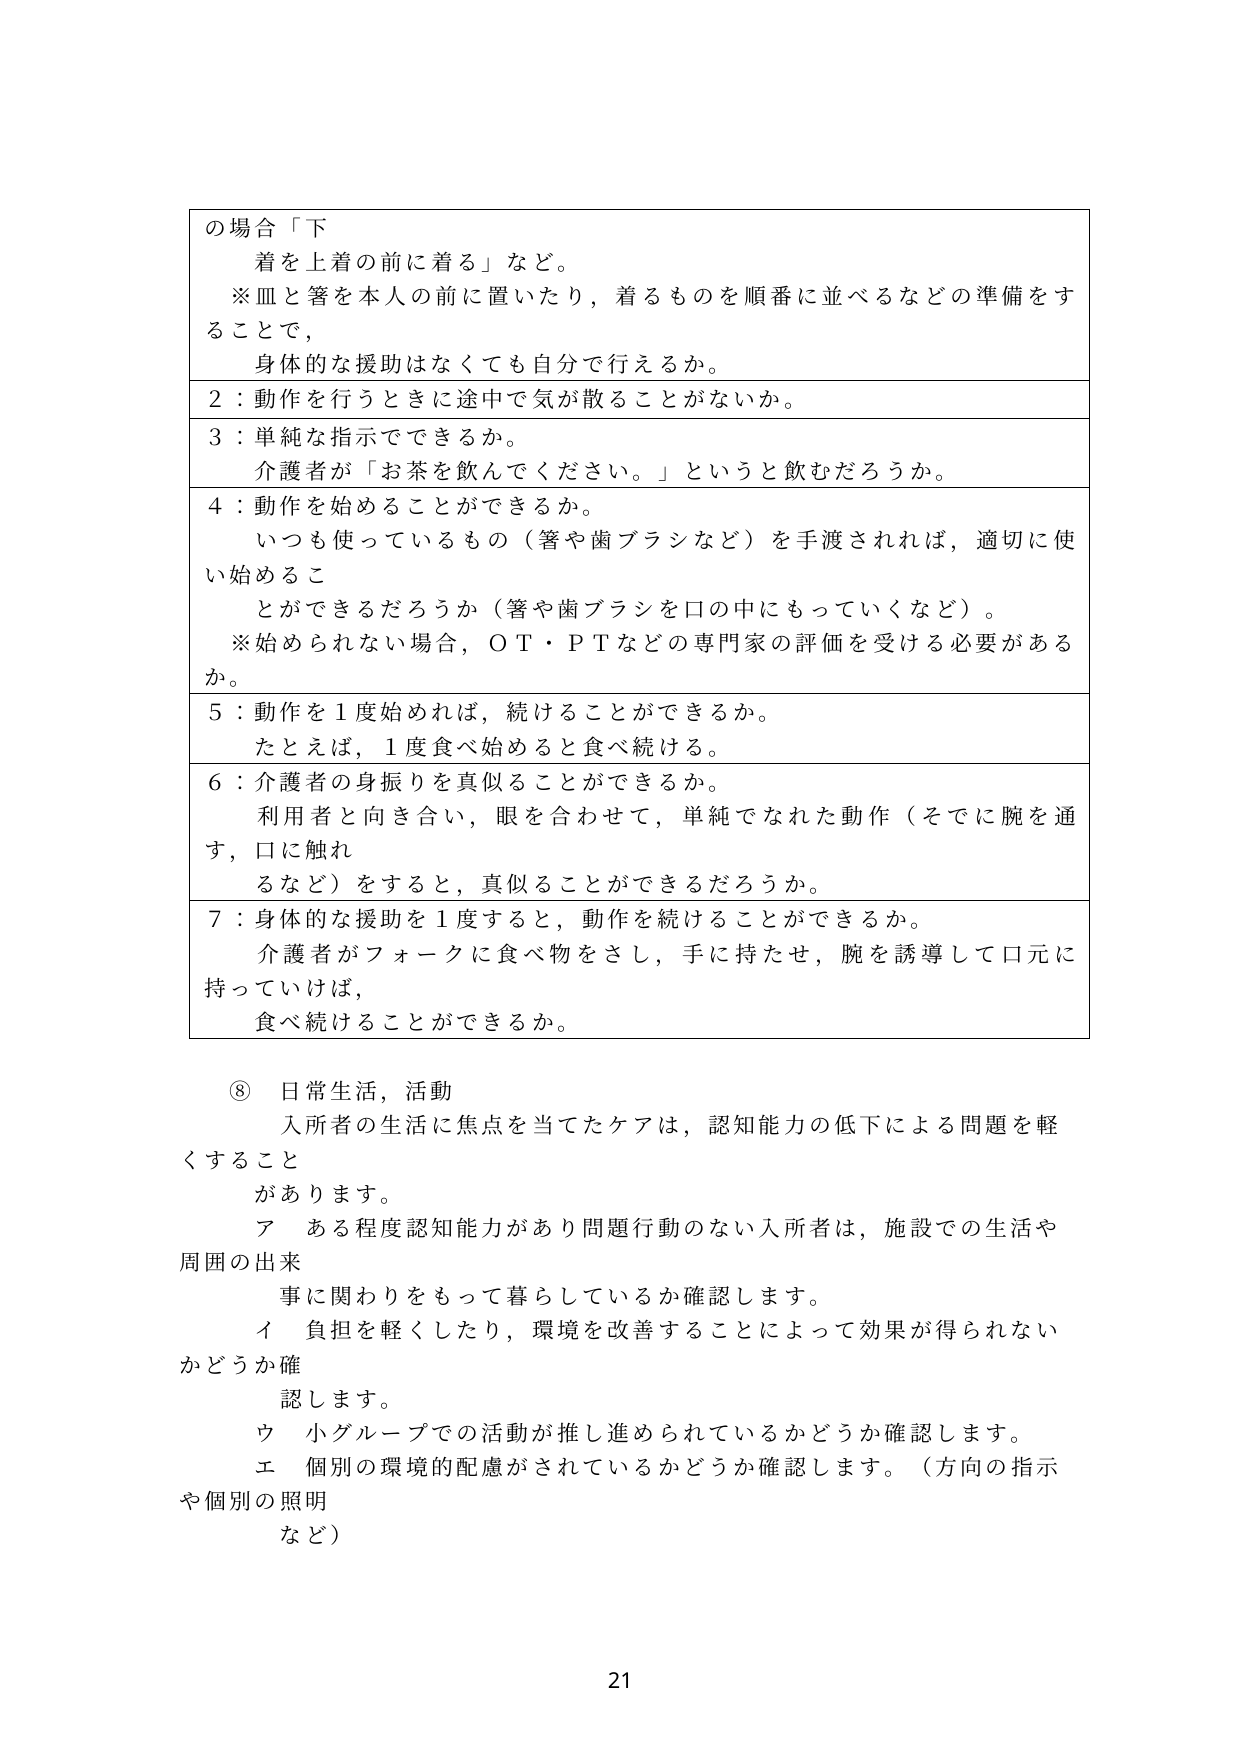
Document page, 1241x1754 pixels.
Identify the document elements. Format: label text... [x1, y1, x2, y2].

table_cell ３：単純な指示でできるか。 介護者が「お茶を飲んでください。」というと飲むだろうか。 [190, 419, 1089, 487]
text ウ 小グループでの活動が推し進められているかどうか確認します。 [179, 1415, 1061, 1449]
table_cell ２：動作を行うときに途中で気が散ることがないか。 [190, 381, 1089, 418]
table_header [190, 210, 1089, 380]
table_cell ６：介護者の身振りを真似ることができるか。 利用者と向き合い，眼を合わせて，単純でなれた動作（そでに腕を通す，口に触れ るなど）をすると，真似ることができるだろうか。 [190, 764, 1089, 900]
text ア ある程度認知能力があり問題行動のない入所者は，施設での生活や周囲の出来 [179, 1210, 1061, 1278]
text エ 個別の環境的配慮がされているかどうか確認します。（方向の指示や個別の照明 [179, 1449, 1061, 1517]
table_cell ４：動作を始めることができるか。 いつも使っているもの（箸や歯ブラシなど）を手渡されれば，適切に使い始めるこ とができるだろうか（箸や歯ブラシを口の中にもっていくなど）。 ※始められない場合，ＯＴ・ＰＴなどの専門家の評価を受ける必要があるか。 [190, 488, 1089, 693]
table_cell ７：身体的な援助を１度すると，動作を続けることができるか。 介護者がフォークに食べ物をさし，手に持たせ，腕を誘導して口元に持っていけば， 食べ続けることができるか。 [190, 901, 1089, 1038]
text ⑧ 日常生活，活動 [179, 1073, 1061, 1107]
text 事に関わりをもって暮らしているか確認します。 [179, 1278, 1061, 1312]
text 入所者の生活に焦点を当てたケアは，認知能力の低下による問題を軽くすること [179, 1107, 1061, 1176]
text があります。 [179, 1176, 1061, 1210]
table_cell ５：動作を１度始めれば，続けることができるか。 たとえば，１度食べ始めると食べ続ける。 [190, 694, 1089, 763]
text 認します。 [179, 1381, 1061, 1415]
text など） [179, 1517, 1061, 1552]
text イ 負担を軽くしたり，環境を改善することによって効果が得られないかどうか確 [179, 1312, 1061, 1381]
